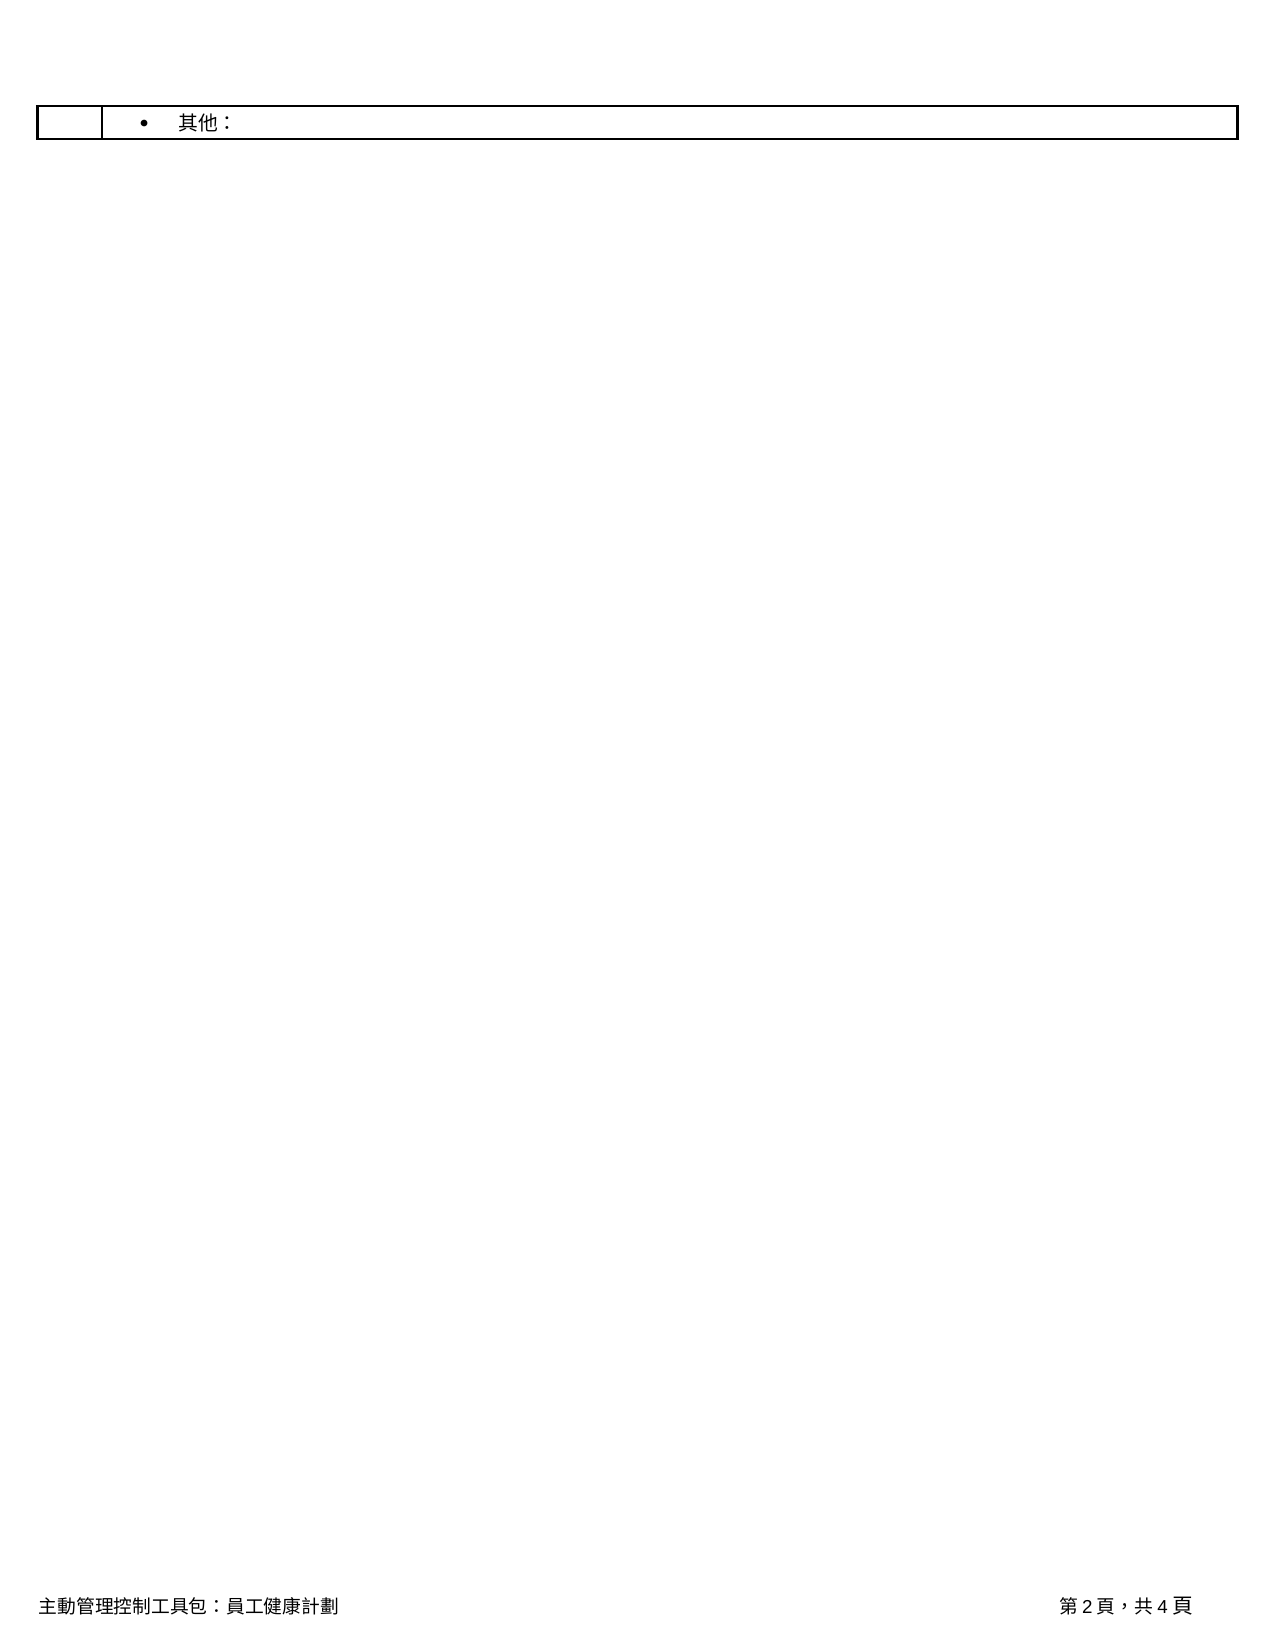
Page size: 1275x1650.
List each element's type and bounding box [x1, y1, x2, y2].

table_cell [39, 107, 101, 138]
table_cell [103, 107, 1236, 138]
